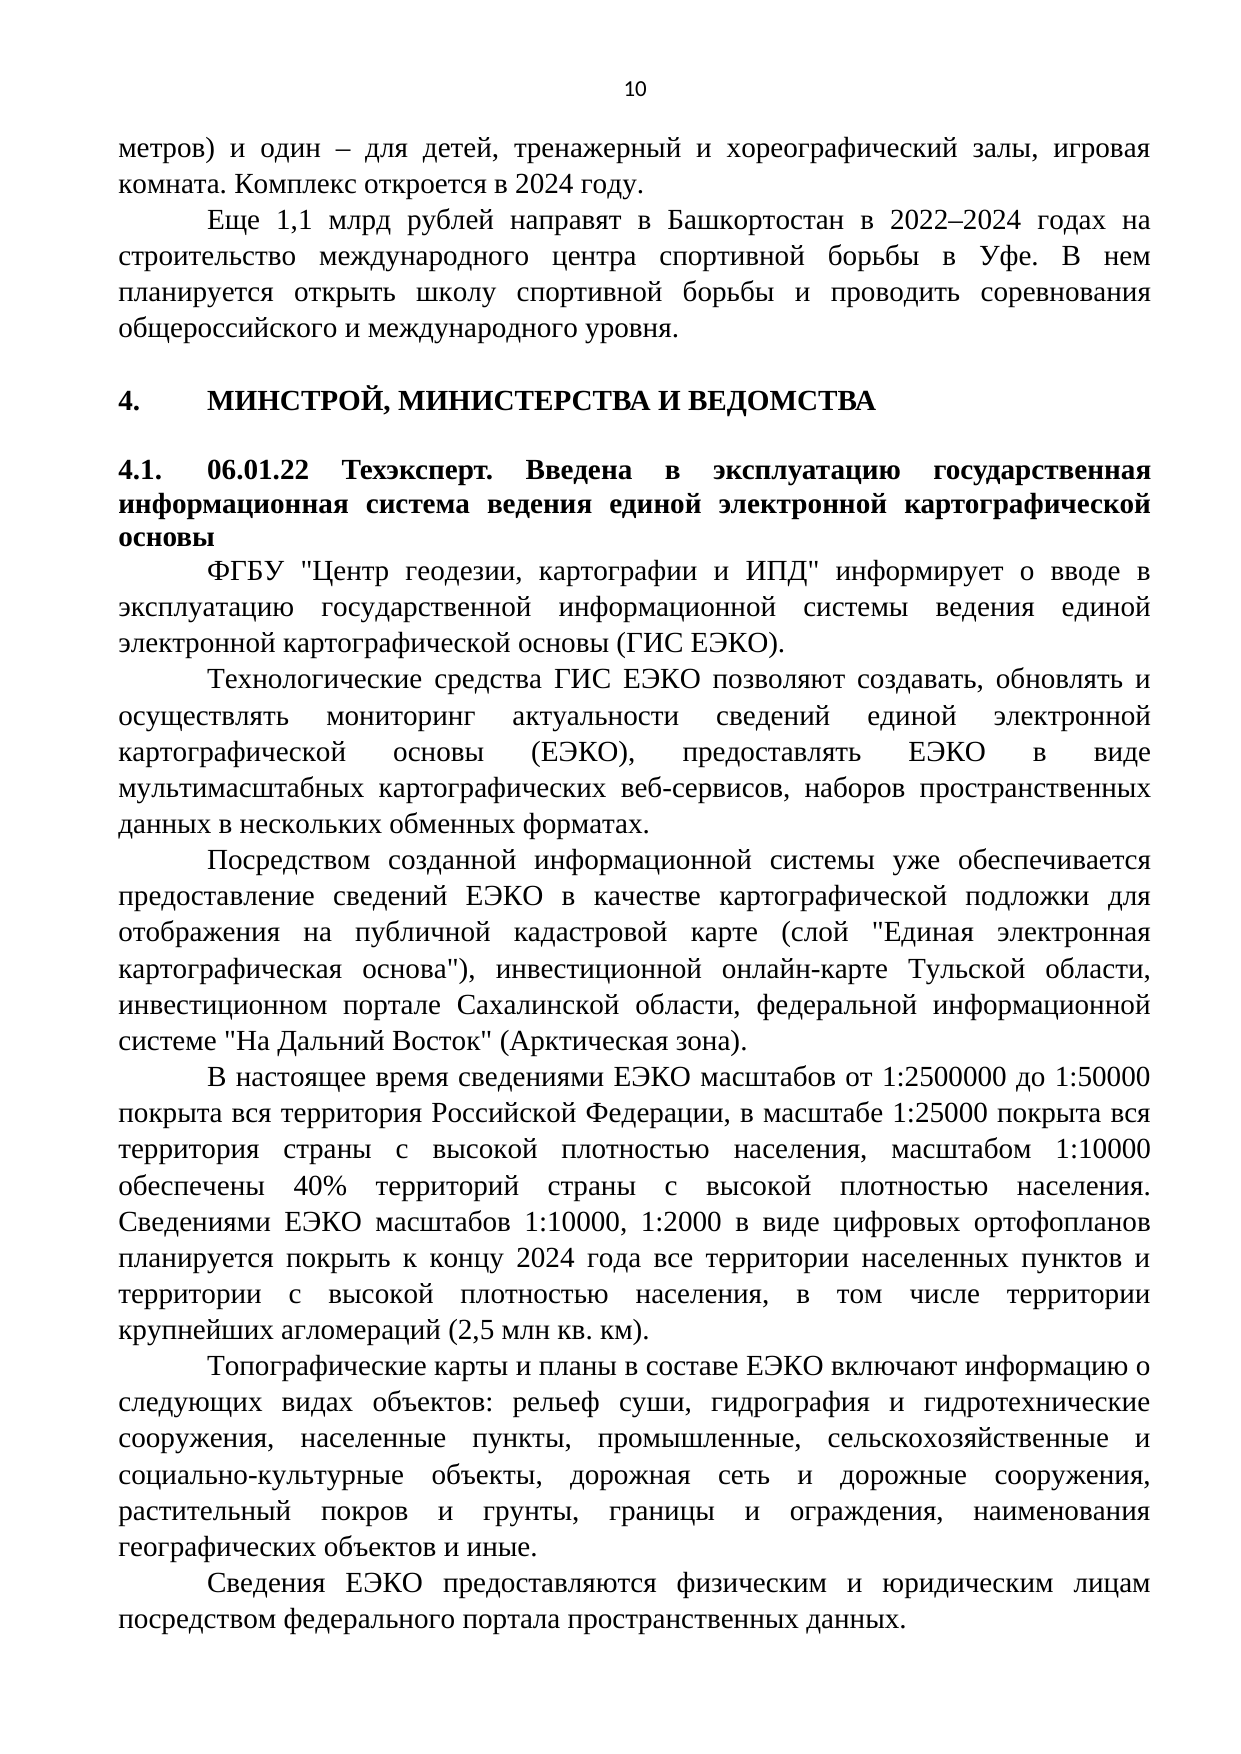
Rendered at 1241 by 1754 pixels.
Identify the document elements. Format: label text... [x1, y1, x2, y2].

text Посредством созданной информационной системы уже обеспечивается предоставление сведений ЕЭКО в качестве картографической подложки для отображения на публичной кадастровой карте (слой "Единая электронная картографическая основа"), инвестиционной онлайн-карте Тульской области, инвестиционном портале Сахалинской области, федеральной информационной системе "На Дальний Восток" (Арктическая зона). [118, 842, 1152, 1057]
text Технологические средства ГИС ЕЭКО позволяют создавать, обновлять и осуществлять мониторинг актуальности сведений единой электронной картографической основы (ЕЭКО), предоставлять ЕЭКО в виде мультимасштабных картографических веб-сервисов, наборов пространственных данных в нескольких обменных форматах. [118, 662, 1152, 840]
text В настоящее время сведениями ЕЭКО масштабов от 1:2500000 до 1:50000 покрыта вся территория Российской Федерации, в масштабе 1:25000 покрыта вся территория страны с высокой плотностью населения, масштабом 1:10000 обеспечены 40% территорий страны с высокой плотностью населения. Сведениями ЕЭКО масштабов 1:10000, 1:2000 в виде цифровых ортофопланов планируется покрыть к концу 2024 года все территории населенных пунктов и территории с высокой плотностью населения, в том числе территории крупнейших агломераций (2,5 млн кв. км). [118, 1059, 1152, 1346]
text Топографические карты и планы в составе ЕЭКО включают информацию о следующих видах объектов: рельеф суши, гидрография и гидротехнические сооружения, населенные пункты, промышленные, сельскохозяйственные и социально-культурные объекты, дорожная сеть и дорожные сооружения, растительный покров и грунты, границы и ограждения, наименования географических объектов и иные. [118, 1348, 1152, 1563]
text ФГБУ "Центр геодезии, картографии и ИПД" информирует о вводе в эксплуатацию государственной информационной системы ведения единой электронной картографической основы (ГИС ЕЭКО). [118, 553, 1152, 659]
subtitle МИНСТРОЙ, МИНИСТЕРСТВА И ВЕДОМСТВА [118, 383, 1152, 416]
subtitle 06.01.22 Техэксперт. Введена в эксплуатацию государственная информационная система ведения единой электронной картографической основы [118, 452, 1152, 553]
text Сведения ЕЭКО предоставляются физическим и юридическим лицам посредством федерального портала пространственных данных. [118, 1565, 1152, 1635]
text Еще 1,1 млрд рублей направят в Башкортостан в 2022–2024 годах на строительство международного центра спортивной борьбы в Уфе. В нем планируется открыть школу спортивной борьбы и проводить соревнования общероссийского и международного уровня. [118, 202, 1152, 344]
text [118, 130, 1152, 199]
